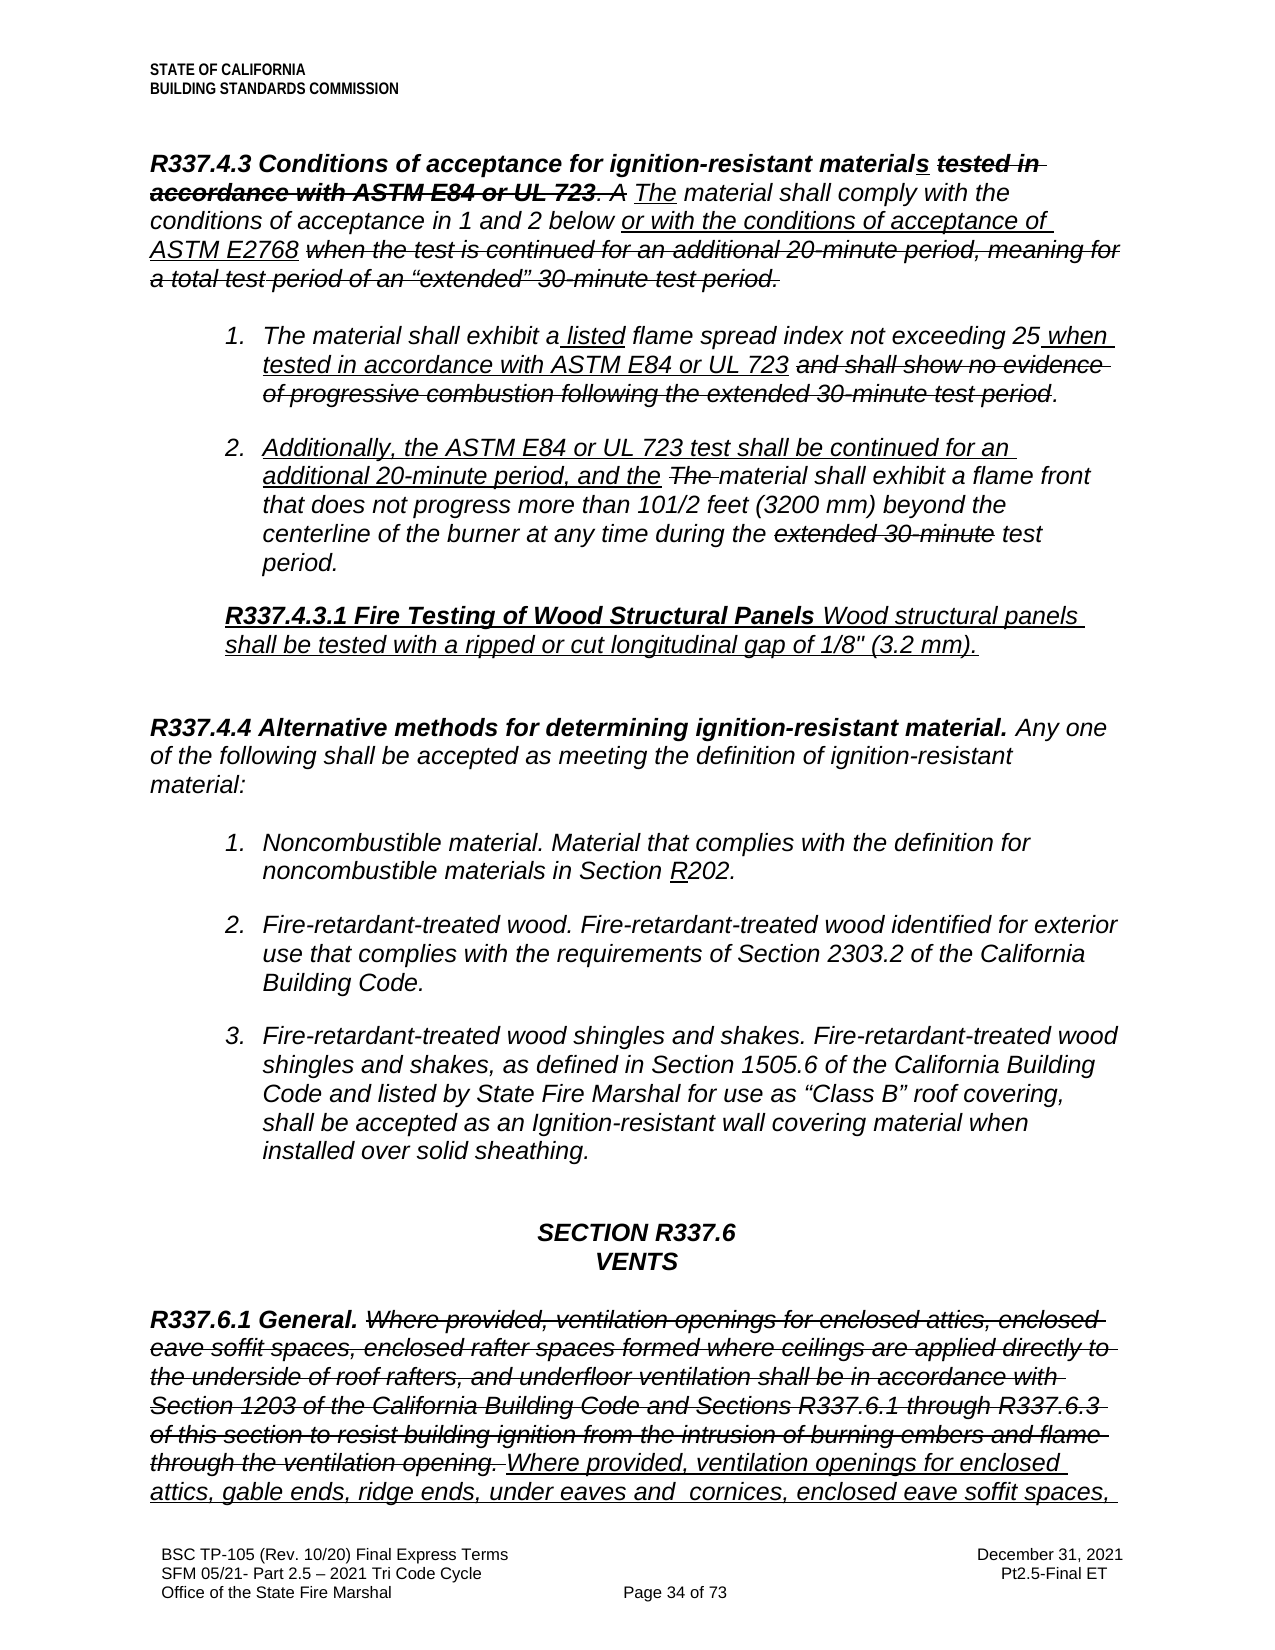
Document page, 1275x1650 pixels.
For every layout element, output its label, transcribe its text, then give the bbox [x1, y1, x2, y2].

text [150, 1305, 1125, 1506]
text R337.4.4 Alternative methods for determining ignition-resistant material. Any one of the following shall be accepted as meeting the definition of ignition-resistant [150, 712, 1125, 770]
list Additionally, the ASTM E84 or UL 723 test shall be continued for an additional 20-minute period, and the The material shall exhibit a flame front that does not progress more than 101/2 feet (3200 mm) beyond the centerline of the burner at any time during the extended 30-minute test period. [225, 432, 1125, 576]
text VENTS [150, 1247, 1125, 1276]
list Fire-retardant-treated wood shingles and shakes. Fire-retardant-treated wood shingles and shakes, as defined in Section 1505.6 of the California Building Code and listed by State Fire Marshal for use as “Class B” roof covering, shall be accepted as an Ignition-resistant wall covering material when installed over solid sheathing. [225, 1021, 1125, 1165]
text SECTION R337.6 [150, 1218, 1125, 1247]
list Fire-retardant-treated wood. Fire-retardant-treated wood identified for exterior use that complies with the requirements of Section 2303.2 of the California Building Code. [225, 910, 1125, 996]
list The material shall exhibit a listed flame spread index not exceeding 25 when tested in accordance with ASTM E84 or UL 723 and shall show no evidence of progressive combustion following the extended 30-minute test period. [225, 321, 1125, 407]
text material: [150, 770, 1125, 799]
list Noncombustible material. Material that complies with the definition for noncombustible materials in Section R202. [225, 827, 1125, 885]
text R337.4.3 Conditions of acceptance for ignition-resistant materials tested in accordance with ASTM E84 or UL 723. A The material shall comply with the conditions of acceptance in 1 and 2 below or with the conditions of acceptance of ASTM E2768 when the test is continued for an additional 20-minute period, meaning for a total test period of an “extended” 30-minute test period. [150, 149, 1125, 292]
text R337.4.3.1 Fire Testing of Wood Structural Panels Wood structural panels shall be tested with a ripped or cut longitudinal gap of 1/8" (3.2 mm). [225, 601, 1125, 659]
